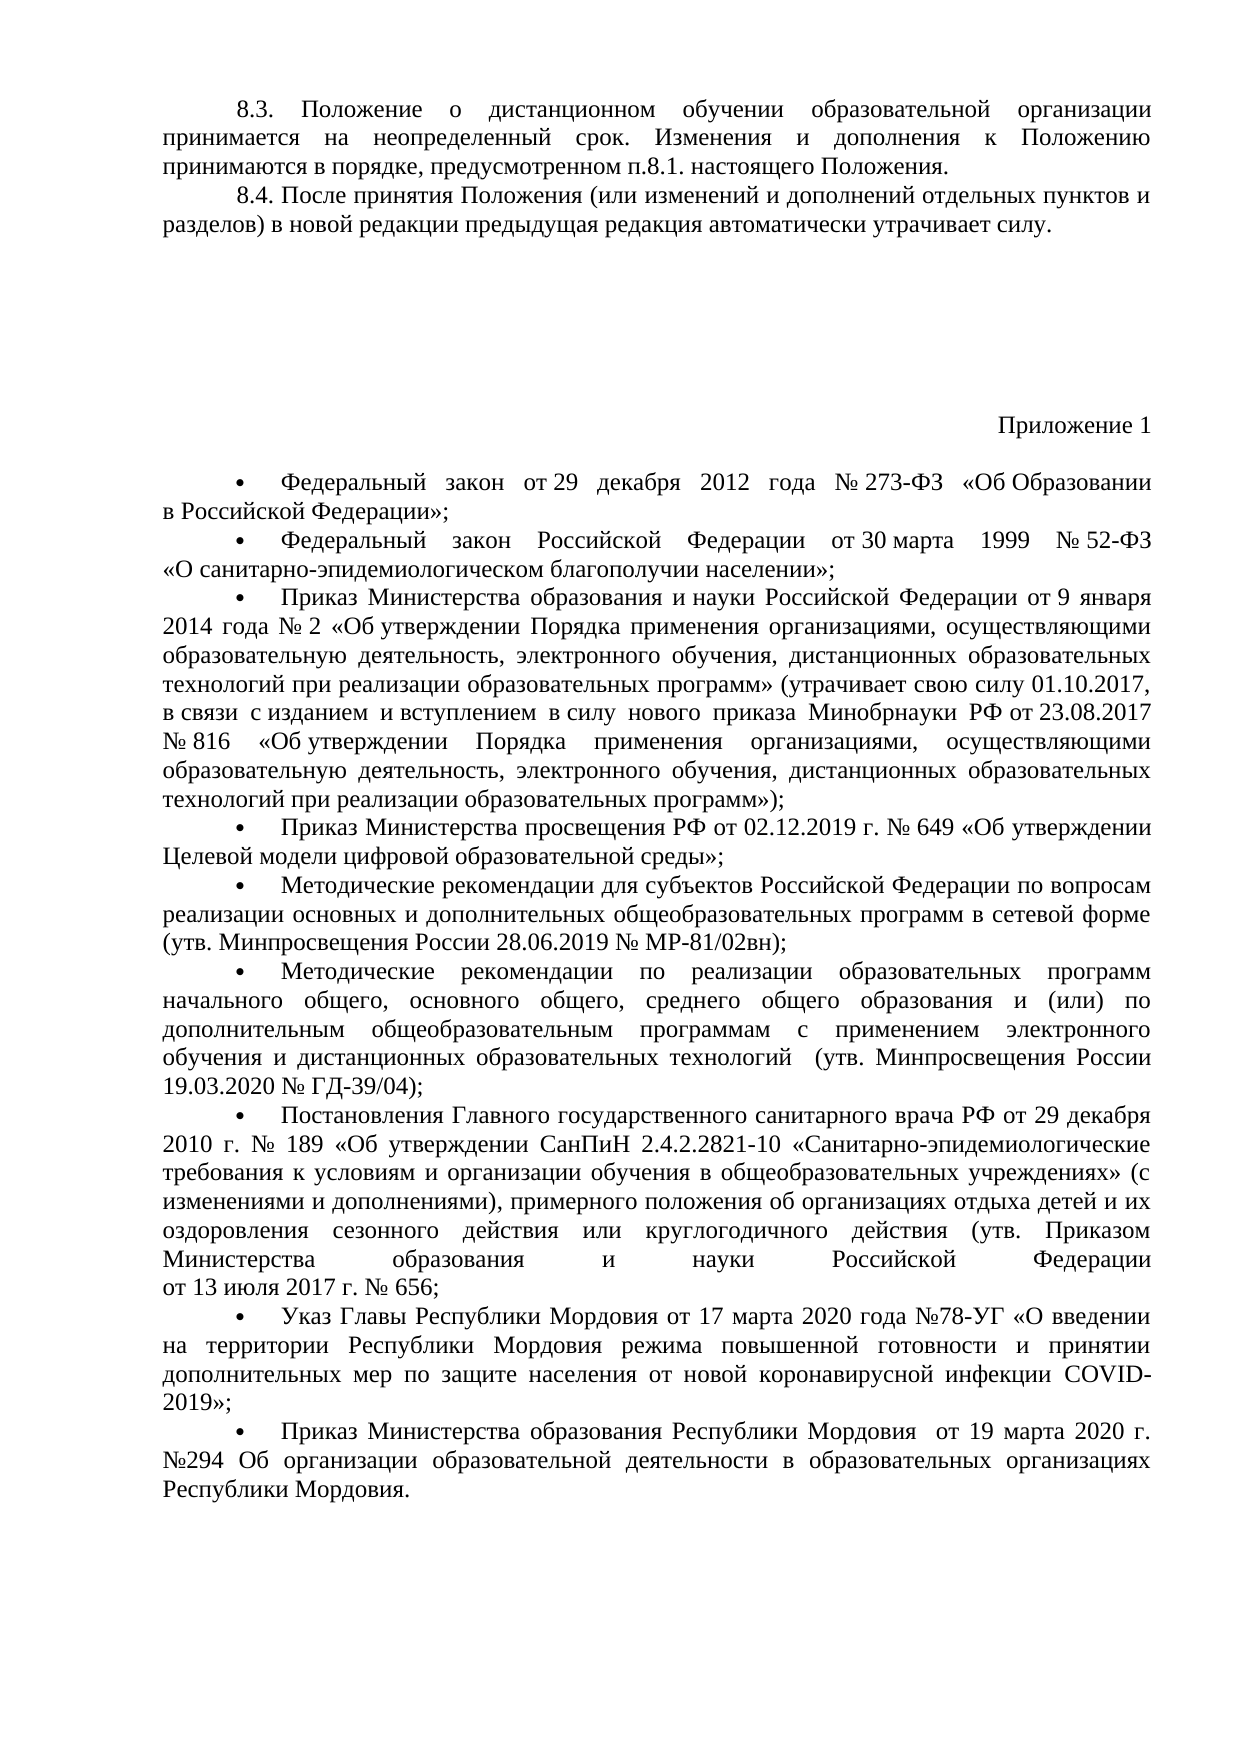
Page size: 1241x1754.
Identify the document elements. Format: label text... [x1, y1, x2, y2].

list Приказ Министерства образования Республики Мордовия от 19 марта 2020 г. №294 Об организации образовательной деятельности в образовательных организациях Республики Мордовия. [162, 1416, 1152, 1502]
list Методические рекомендации для субъектов Российской Федерации по вопросам реализации основных и дополнительных общеобразовательных программ в сетевой форме (утв. Минпросвещения России 28.06.2019 № МР-81/02вн); [162, 870, 1152, 956]
list Приказ Министерства просвещения РФ от 02.12.2019 г. № 649 «Об утверждении Целевой модели цифровой образовательной среды»; [162, 812, 1152, 870]
text 8.3. Положение о дистанционном обучении образовательной организации принимается на неопределенный срок. Изменения и дополнения к Положению принимаются в порядке, предусмотренном п.8.1. настоящего Положения. [162, 94, 1152, 180]
text Приложение 1 [162, 410, 1152, 439]
list Постановления Главного государственного санитарного врача РФ от 29 декабря 2010 г. № 189 «Об утверждении СанПиН 2.4.2.2821-10 «Санитарно-эпидемиологические требования к условиям и организации обучения в общеобразовательных учреждениях» (с изменениями и дополнениями), примерного положения об организациях отдыха детей и их оздоровления сезонного действия или круглогодичного действия (утв. Приказом Министерства образования и науки Российской Федерации от 13 июля 2017 г. № 656; [162, 1100, 1152, 1301]
text 8.4. После принятия Положения (или изменений и дополнений отдельных пунктов и разделов) в новой редакции предыдущая редакция автоматически утрачивает силу. [162, 180, 1152, 237]
list Указ Главы Республики Мордовия от 17 марта 2020 года №78-УГ «О введении на территории Республики Мордовия режима повышенной готовности и принятии дополнительных мер по защите населения от новой коронавирусной инфекции COVID-2019»; [162, 1301, 1152, 1416]
list Приказ Министерства образования и науки Российской Федерации от 9 января 2014 года № 2 «Об утверждении Порядка применения организациями, осуществляющими образовательную деятельность, электронного обучения, дистанционных образовательных технологий при реализации образовательных программ» (утрачивает свою силу 01.10.2017, в связи с изданием и вступлением в силу нового приказа Минобрнауки РФ от 23.08.2017 № 816 «Об утверждении Порядка применения организациями, осуществляющими образовательную деятельность, электронного обучения, дистанционных образовательных технологий при реализации образовательных программ»); [162, 582, 1152, 812]
list Федеральный закон Российской Федерации от 30 марта 1999 № 52-ФЗ «О санитарно-эпидемиологическом благополучии населении»; [162, 525, 1152, 582]
list Федеральный закон от 29 декабря 2012 года № 273-ФЗ «Об Образовании в Российской Федерации»; [162, 467, 1152, 525]
list Методические рекомендации по реализации образовательных программ начального общего, основного общего, среднего общего образования и (или) по дополнительным общеобразовательным программам с применением электронного обучения и дистанционных образовательных технологий (утв. Минпросвещения России 19.03.2020 № ГД-39/04); [162, 956, 1152, 1100]
